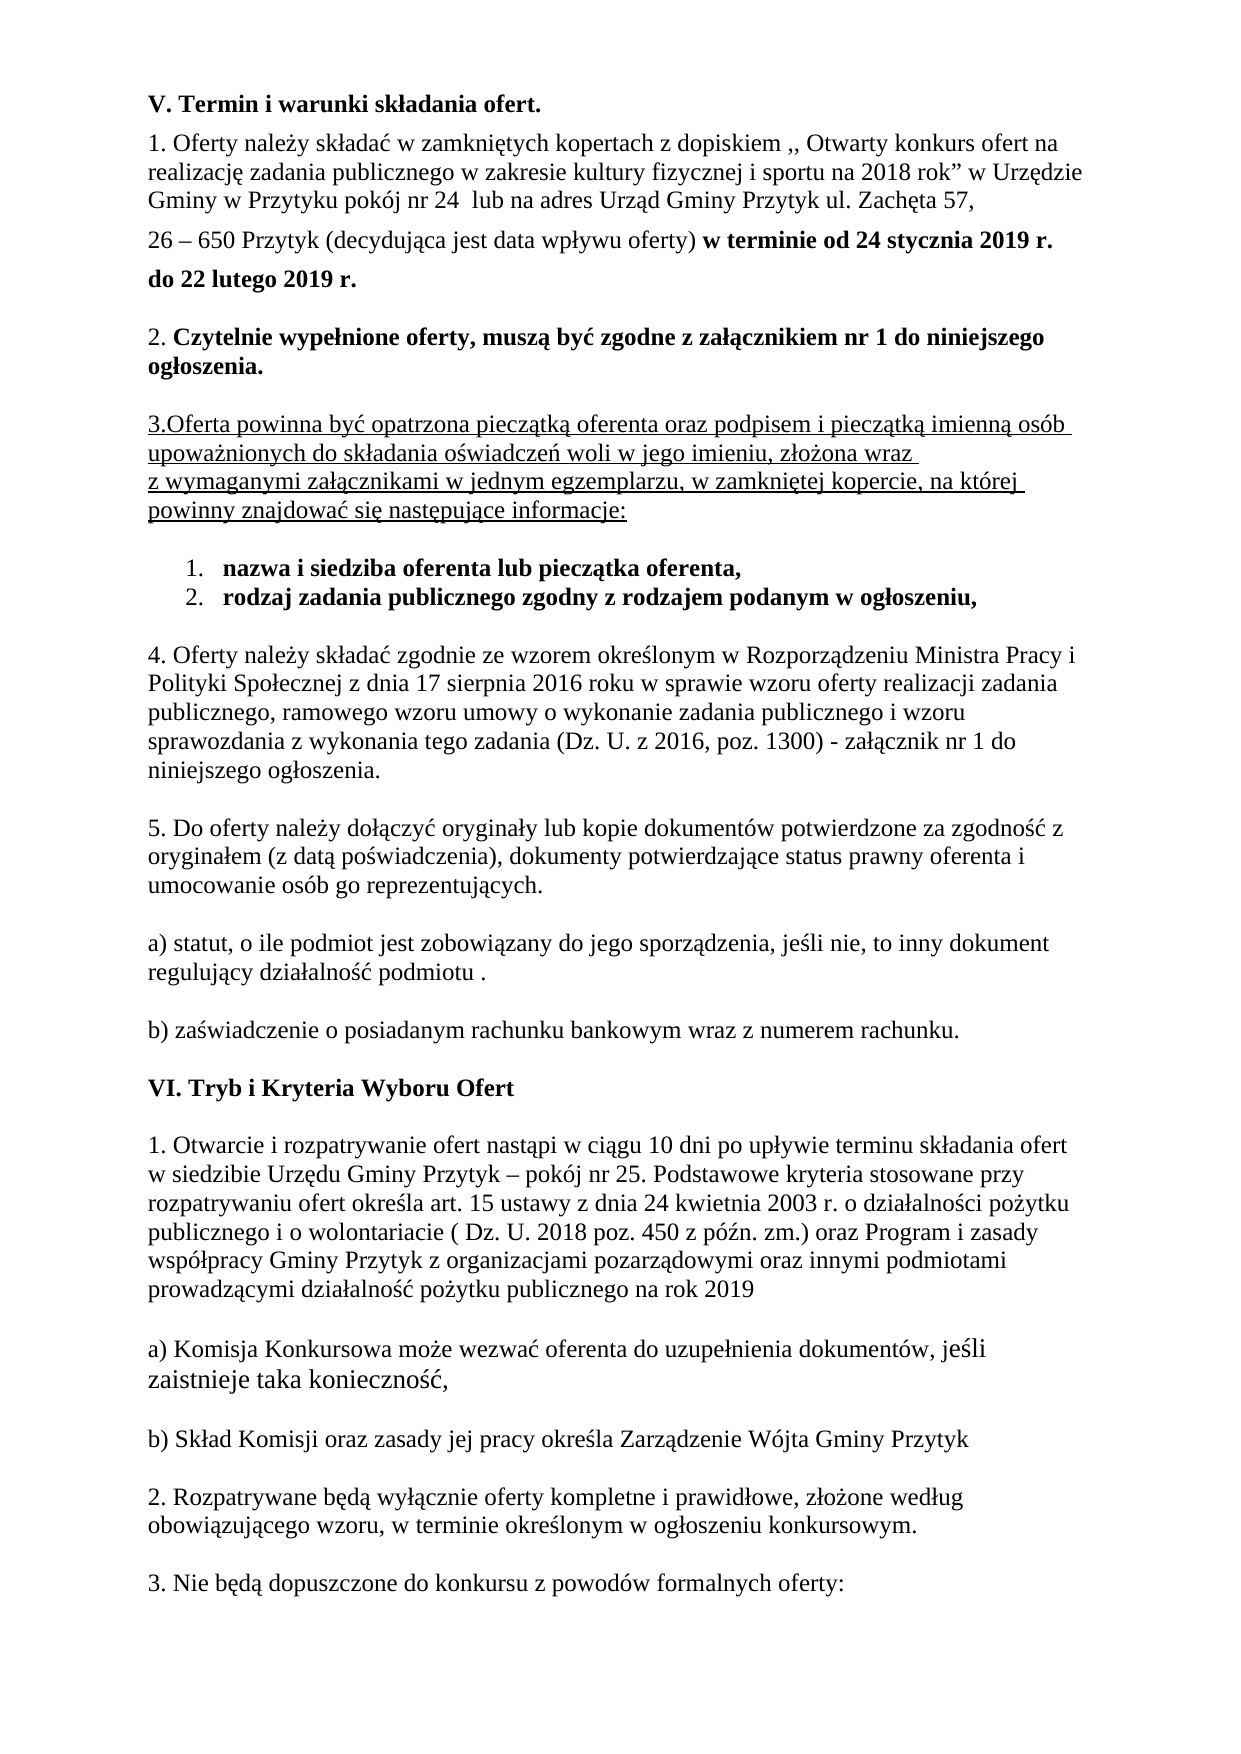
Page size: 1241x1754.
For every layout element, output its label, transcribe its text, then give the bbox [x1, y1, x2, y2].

text do 22 lutego 2019 r. [148, 264, 1093, 293]
text 5. Do oferty należy dołączyć oryginały lub kopie dokumentów potwierdzone za zgodność z oryginałem (z datą poświadczenia), dokumenty potwierdzające status prawny oferenta i umocowanie osób go reprezentujących. [148, 813, 1093, 899]
text a) statut, o ile podmiot jest zobowiązany do jego sporządzenia, jeśli nie, to inny dokument regulujący działalność podmiotu . [148, 928, 1093, 986]
text 1. Otwarcie i rozpatrywanie ofert nastąpi w ciągu 10 dni po upływie terminu składania ofert w siedzibie Urzędu Gminy Przytyk – pokój nr 25. Podstawowe kryteria stosowane przy rozpatrywaniu ofert określa art. 15 ustawy z dnia 24 kwietnia 2003 r. o działalności pożytku publicznego i o wolontariacie ( Dz. U. 2018 poz. 450 z późn. zm.) oraz Program i zasady współpracy Gminy Przytyk z organizacjami pozarządowymi oraz innymi podmiotami prowadzącymi działalność pożytku publicznego na rok 2019 [148, 1131, 1093, 1303]
text 3. Nie będą dopuszczone do konkursu z powodów formalnych oferty: [148, 1568, 1093, 1597]
text 4. Oferty należy składać zgodnie ze wzorem określonym w Rozporządzeniu Ministra Pracy i Polityki Społecznej z dnia 17 sierpnia 2016 roku w sprawie wzoru oferty realizacji zadania publicznego, ramowego wzoru umowy o wykonanie zadania publicznego i wzoru sprawozdania z wykonania tego zadania (Dz. U. z 2016, poz. 1300) - załącznik nr 1 do niniejszego ogłoszenia. [148, 640, 1093, 783]
text VI. Tryb i Kryteria Wyboru Ofert [148, 1073, 1093, 1101]
text 3.Oferta powinna być opatrzona pieczątką oferenta oraz podpisem i pieczątką imienną osób upoważnionych do składania oświadczeń woli w jego imieniu, złożona wraz z wymaganymi załącznikami w jednym egzemplarzu, w zamkniętej kopercie, na której powinny znajdować się następujące informacje: [148, 409, 1093, 524]
text V. Termin i warunki składania ofert. [148, 89, 1093, 117]
text 1. Oferty należy składać w zamkniętych kopertach z dopiskiem ,, Otwarty konkurs ofert na realizację zadania publicznego w zakresie kultury fizycznej i sportu na 2018 rok” w Urzędzie Gminy w Przytyku pokój nr 24 lub na adres Urząd Gminy Przytyk ul. Zachęta 57, [148, 128, 1093, 214]
text 2. Czytelnie wypełnione oferty, muszą być zgodne z załącznikiem nr 1 do niniejszego ogłoszenia. [148, 322, 1093, 380]
text a) Komisja Konkursowa może wezwać oferenta do uzupełnienia dokumentów, jeśli zaistnieje taka konieczność, [148, 1332, 1093, 1394]
text b) Skład Komisji oraz zasady jej pracy określa Zarządzenie Wójta Gminy Przytyk [148, 1424, 1093, 1452]
text 26 – 650 Przytyk (decydująca jest data wpływu oferty) w terminie od 24 stycznia 2019 r. [148, 225, 1093, 254]
text b) zaświadczenie o posiadanym rachunku bankowym wraz z numerem rachunku. [148, 1015, 1093, 1043]
list rodzaj zadania publicznego zgodny z rodzajem podanym w ogłoszeniu, [185, 582, 1093, 611]
text 2. Rozpatrywane będą wyłącznie oferty kompletne i prawidłowe, złożone według obowiązującego wzoru, w terminie określonym w ogłoszeniu konkursowym. [148, 1482, 1093, 1539]
list nazwa i siedziba oferenta lub pieczątka oferenta, [185, 553, 1093, 582]
